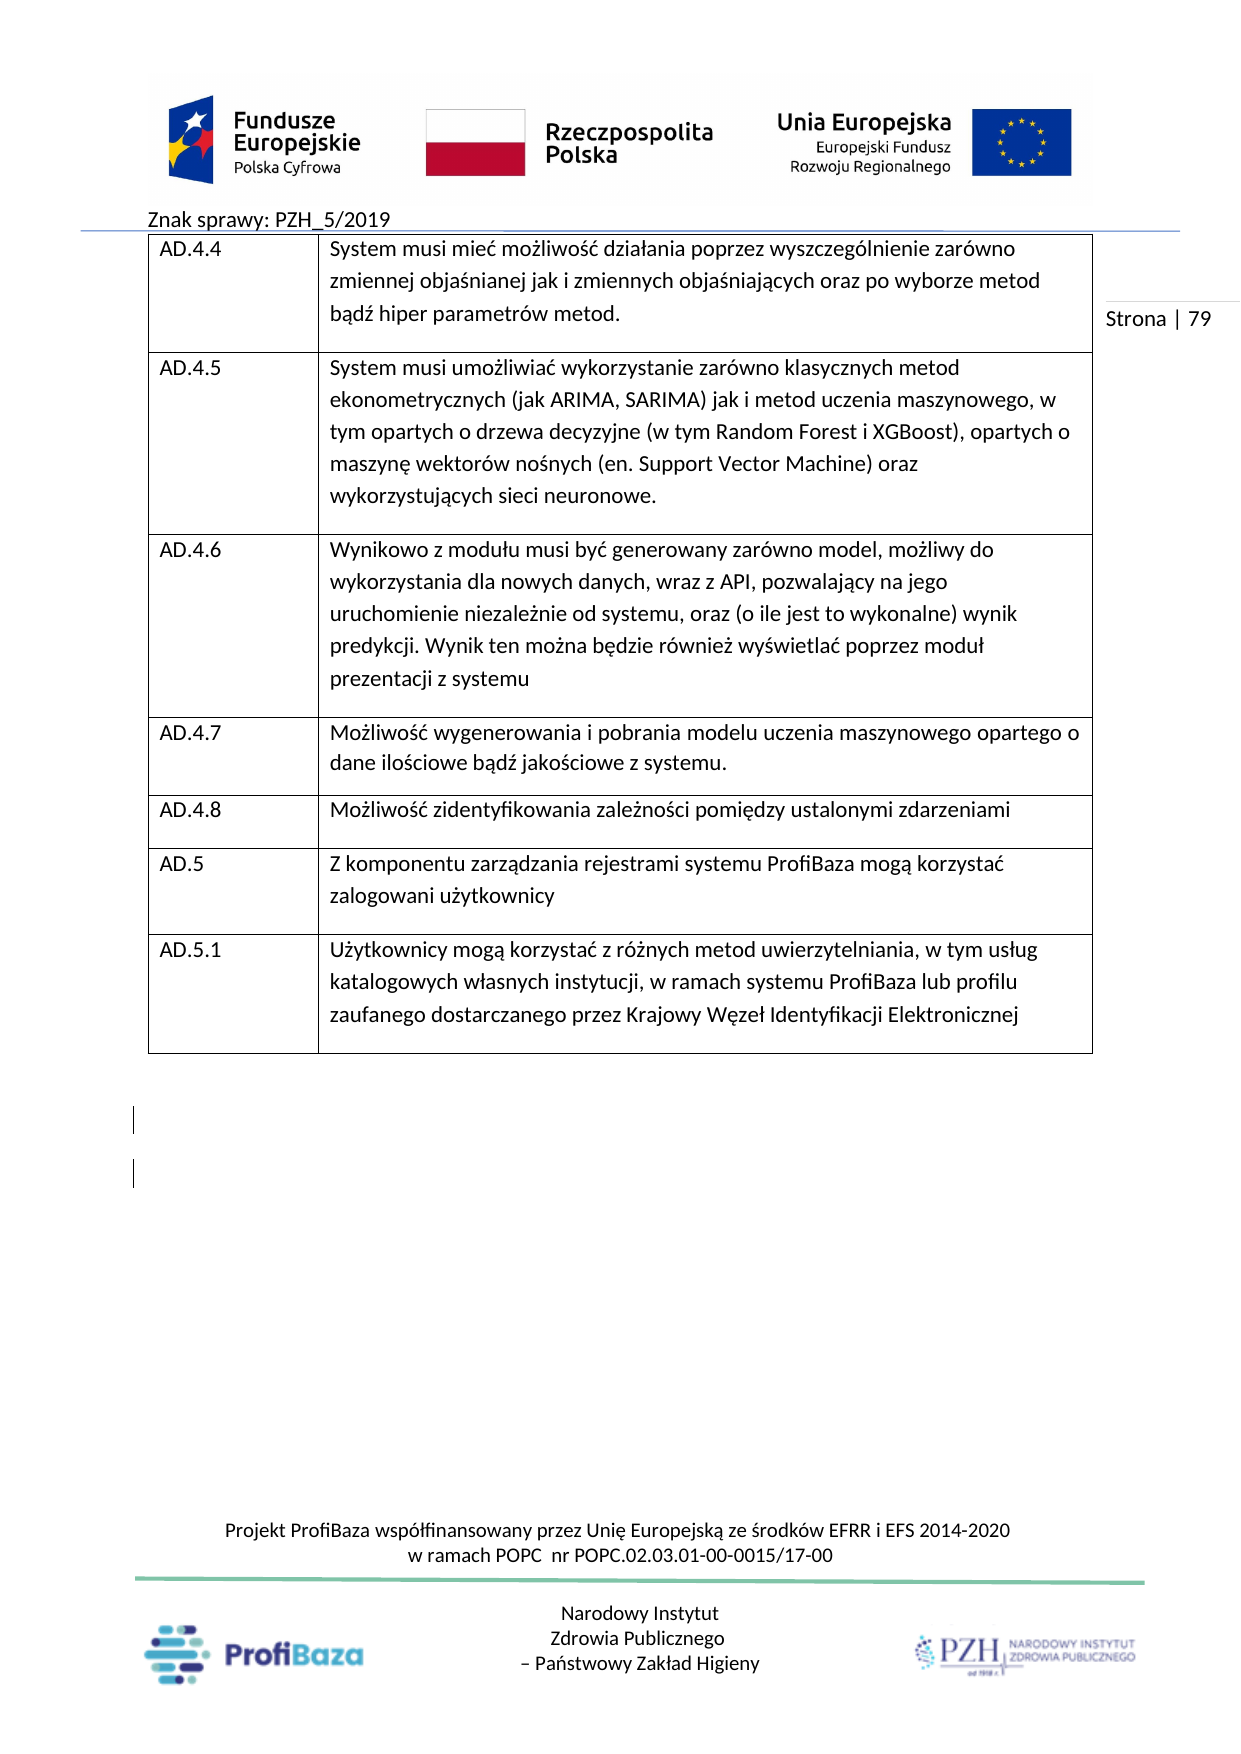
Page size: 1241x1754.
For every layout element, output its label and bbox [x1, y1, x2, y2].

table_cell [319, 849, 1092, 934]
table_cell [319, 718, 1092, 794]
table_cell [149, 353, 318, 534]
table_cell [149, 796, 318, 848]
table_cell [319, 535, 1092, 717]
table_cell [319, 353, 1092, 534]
picture [135, 1610, 387, 1695]
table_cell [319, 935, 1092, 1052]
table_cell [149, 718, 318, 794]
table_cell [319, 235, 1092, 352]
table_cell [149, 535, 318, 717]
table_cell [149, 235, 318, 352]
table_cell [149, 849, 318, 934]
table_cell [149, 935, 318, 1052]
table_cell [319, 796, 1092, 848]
picture [147, 73, 1093, 206]
picture [911, 1624, 1145, 1681]
